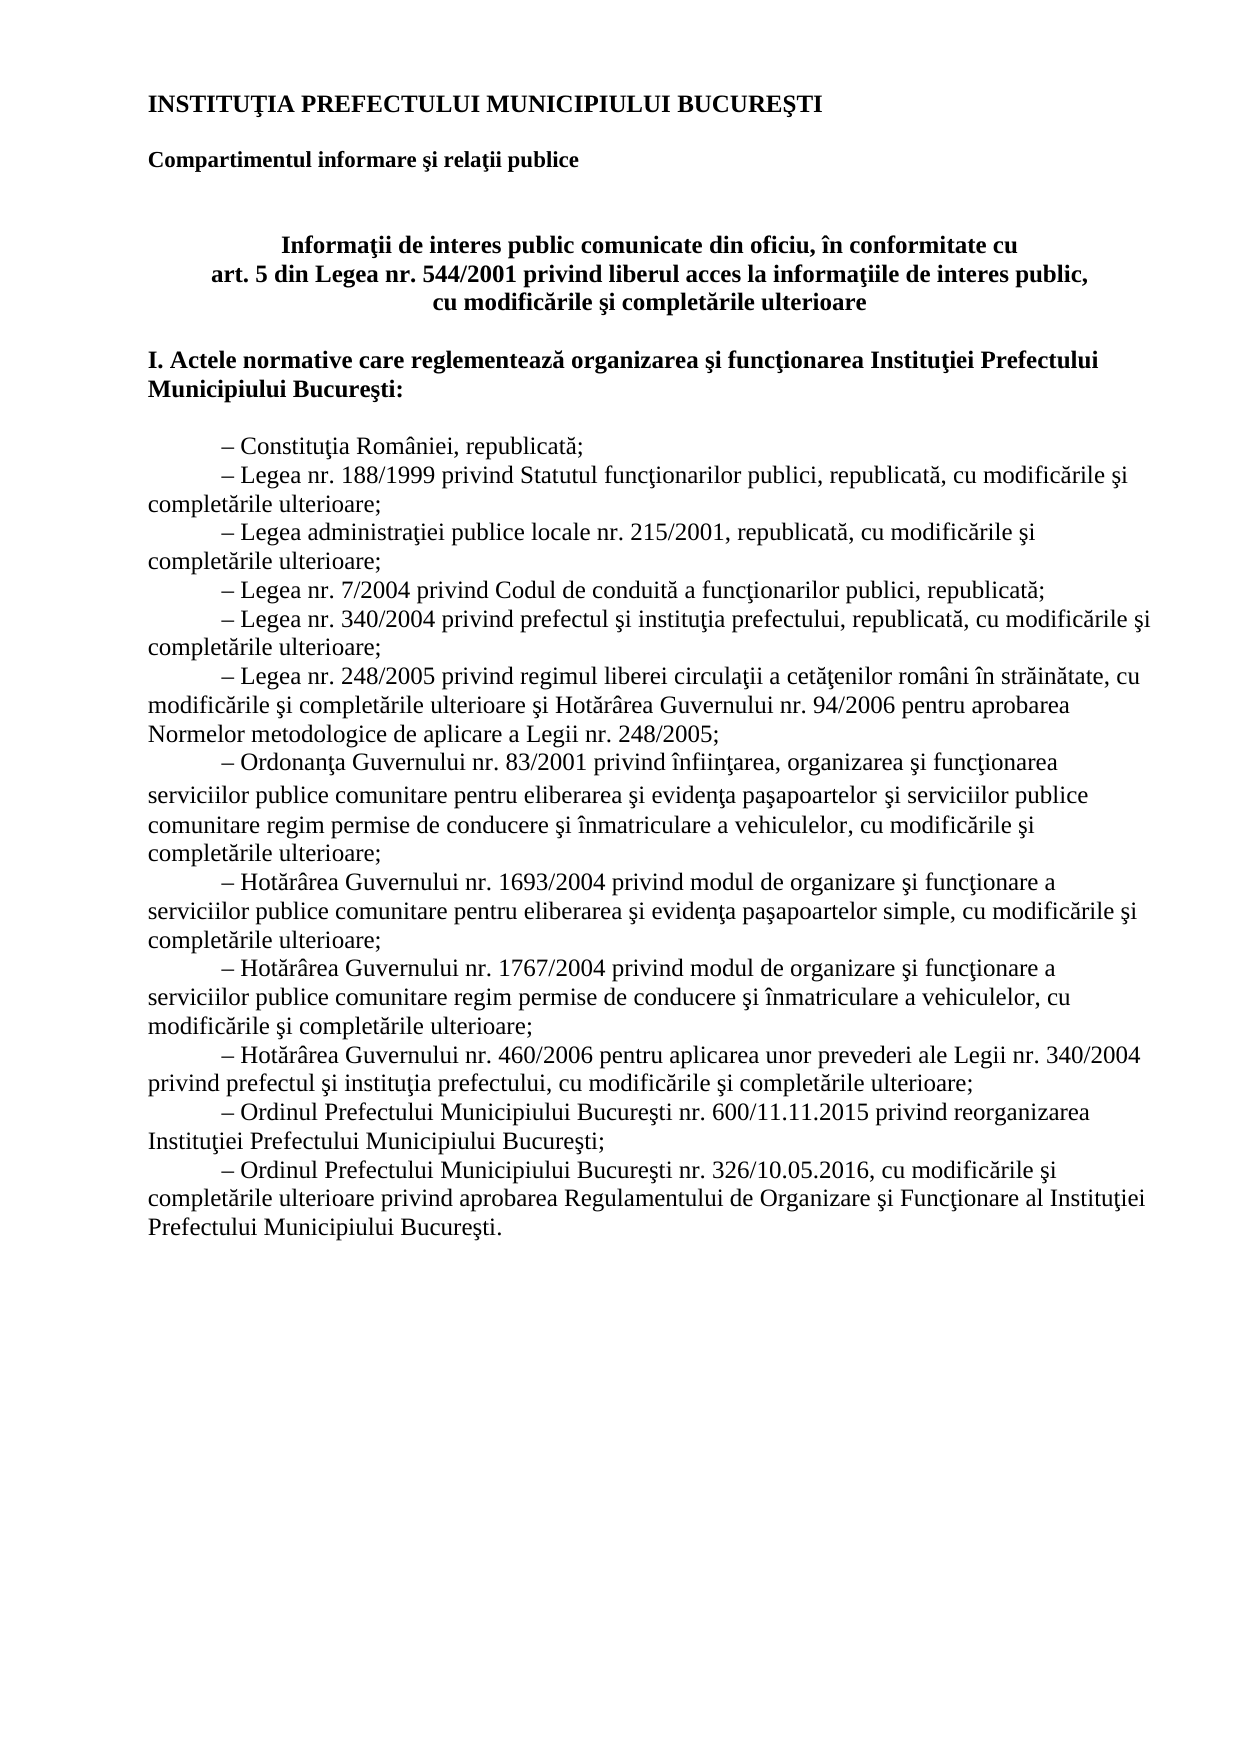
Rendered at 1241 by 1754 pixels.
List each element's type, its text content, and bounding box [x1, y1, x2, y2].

text – Hotărârea Guvernului nr. 1767/2004 privind modul de organizare şi funcţionare a serviciilor publice comunitare regim de conducere şi înmatriculare a vehiculelor, cu modificările şi completările ulterioare; [148, 953, 1152, 1040]
text – Hotărârea Guvernului nr. 460/2006 pentru aplicarea unor prevederi ale Legii nr. 340/2004 privind prefectul şi instituţia prefectului, cu modificările şi completările ulterioare; [148, 1040, 1152, 1097]
text – Legea nr. 340/2004 privind prefectul şi instituţia prefectului, republicată, cu modificările şi completările ulterioare; [148, 604, 1152, 661]
text INSTITUŢIA PREFECTULUI MUNICIPIULUI BUCUREŞTI [148, 89, 1152, 117]
text – Legea nr. 7/2004 privind Codul de conduită a funcţionarilor publici, republicată; [148, 575, 1152, 604]
text – Legea nr. 188/1999 privind Statutul funcţionarilor publici, republicată, cu modificările şi completările ulterioare; [148, 460, 1152, 517]
text – Hotărârea Guvernului nr. 1693/2004 privind modul de organizare şi funcţionare a serviciilor publice comunitare pentru eliberarea şi evidenţa paşapoartelor simple, cu modificările şi completările ulterioare; [148, 867, 1152, 953]
text – Legea nr. 248/2005 privind regimul liberei circulaţii a cetăţenilor români în străinătate, cu modificările şi completările ulterioare şi Hotărârea Guvernului nr. 94/2006 pentru aprobarea Normelor metodologice de aplicare a Legii nr. 248/2005; [148, 661, 1152, 747]
text cu modificările şi completările ulterioare [148, 287, 1152, 316]
text Informaţii de interes public comunicate din oficiu, în conformitate cu [148, 230, 1152, 259]
text – Ordinul Prefectului Municipiului Bucureşti nr. 326/10.05.2016, cu modificările şi completările ulterioare privind aprobarea Regulamentului de Organizare şi Funcţionare al Instituţiei Prefectului Municipiului Bucureşti. [148, 1155, 1152, 1241]
text – Legea administraţiei publice locale nr. 215/2001, republicată, cu modificările şi completările ulterioare; [148, 517, 1152, 575]
text I. Actele normative care reglementează organizarea şi funcţionarea Instituţiei Prefectului Municipiului Bucureşti: [148, 345, 1152, 402]
text – Ordinul Prefectului Municipiului Bucureşti nr. 600/11.11.2015 privind reorganizarea Instituţiei Prefectului Municipiului Bucureşti; [148, 1097, 1152, 1155]
text – Ordonanţa Guvernului nr. 83/2001 privind înfiinţarea, organizarea şi funcţionarea serviciilor publice comunitare pentru eliberarea şi evidenţa paşapoartelor şi serviciilor publice comunitare regim de conducere şi înmatriculare a vehiculelor, cu modificările şi completările ulterioare; [148, 747, 1152, 867]
text Compartimentul informare şi relaţii publice [148, 146, 1152, 172]
text art. 5 din Legea nr. 544/2001 privind liberul acces la informaţiile de interes public, [148, 259, 1152, 287]
text – Constituţia României, republicată; [148, 431, 1152, 460]
